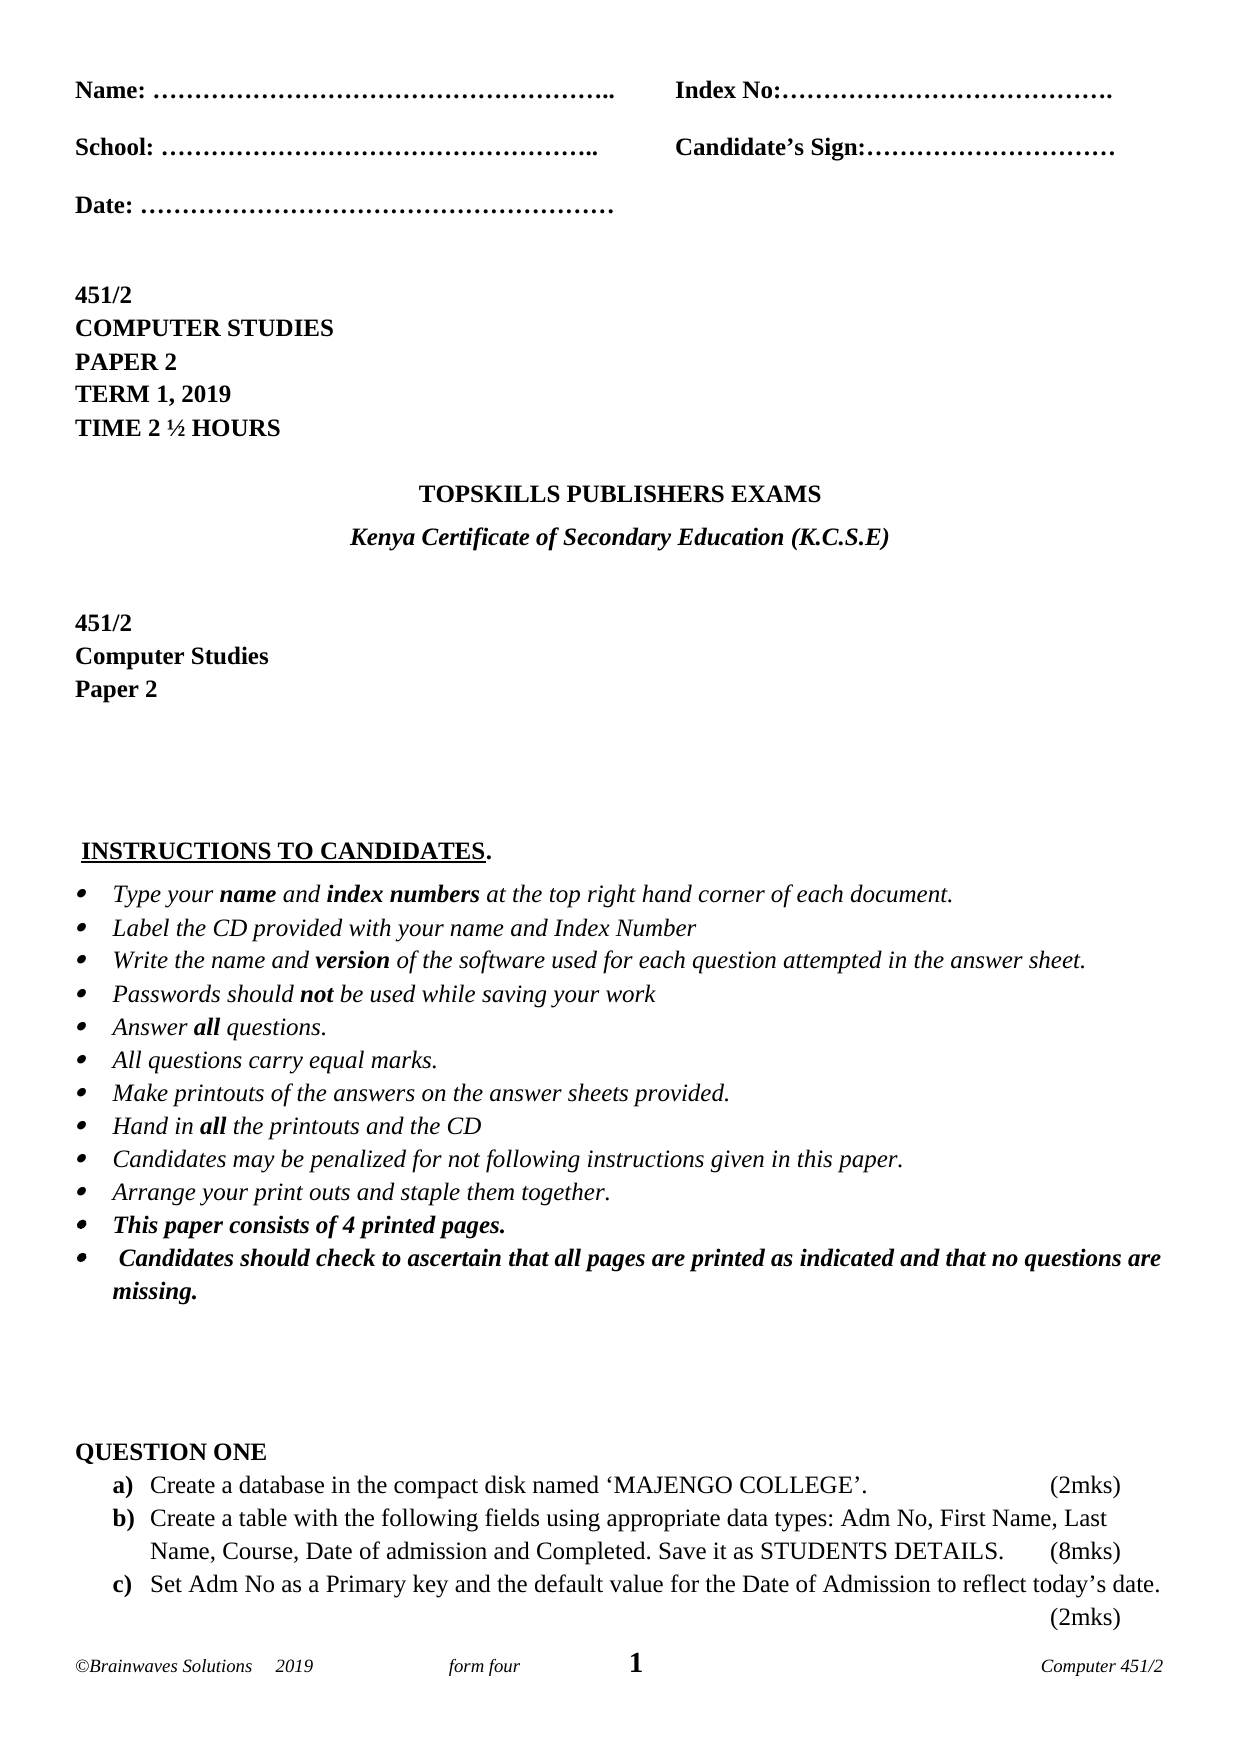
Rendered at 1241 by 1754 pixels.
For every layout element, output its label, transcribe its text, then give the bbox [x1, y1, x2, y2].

text 451/2 [75, 281, 1165, 309]
text COMPUTER STUDIES [75, 313, 1165, 342]
text Name: ……………………………………………….. Index No:…………………………………. [75, 75, 1165, 104]
list Set Adm No as a Primary key and the default value for the Date of Admission to reflect today’s date. (2mks) [112, 1569, 1165, 1631]
text Date: ………………………………………………… [75, 190, 1165, 219]
list Make printouts of the answers on the answer sheets provided. [75, 1078, 1165, 1106]
list Passwords should not be used while saving your work [75, 979, 1165, 1007]
list Answer all questions. [75, 1012, 1165, 1040]
text Paper 2 [75, 674, 1165, 703]
text Kenya Certificate of Secondary Education (K.C.S.E) [75, 522, 1165, 551]
list This paper consists of 4 printed pages. [75, 1210, 1165, 1238]
text PAPER 2 [75, 347, 1165, 375]
list Type your name and index numbers at the top right hand corner of each document. [75, 879, 1165, 908]
list Create a database in the compact disk named ‘MAJENGO COLLEGE’. (2mks) [112, 1470, 1165, 1498]
text INSTRUCTIONS TO CANDIDATES. [75, 836, 1165, 865]
list Label the CD provided with your name and Index Number [75, 913, 1165, 941]
list Write the name and version of the software used for each question attempted in the answer sheet. [75, 946, 1165, 974]
list Create a table with the following fields using appropriate data types: Adm No, First Name, Last Name, Course, Date of admission and Completed. Save it as STUDENTS DETAILS. (8mks) [112, 1503, 1165, 1564]
list Hand in all the printouts and the CD [75, 1111, 1165, 1139]
text TIME 2 ½ HOURS [75, 413, 1165, 441]
list Arrange your print outs and staple them together. [75, 1177, 1165, 1206]
list Candidates may be penalized for not following instructions given in this paper. [75, 1144, 1165, 1172]
text School: …………………………………………….. Candidate’s Sign:………………………… [75, 132, 1165, 161]
text TOPSKILLS PUBLISHERS EXAMS [75, 479, 1165, 507]
list Candidates should check to ascertain that all pages are printed as indicated and that no questions are missing. [75, 1243, 1165, 1304]
list All questions carry equal marks. [75, 1045, 1165, 1073]
text TERM 1, 2019 [75, 379, 1165, 408]
text QUESTION ONE [75, 1437, 1165, 1465]
text Computer Studies [75, 641, 1165, 670]
text 451/2 [75, 608, 1165, 637]
